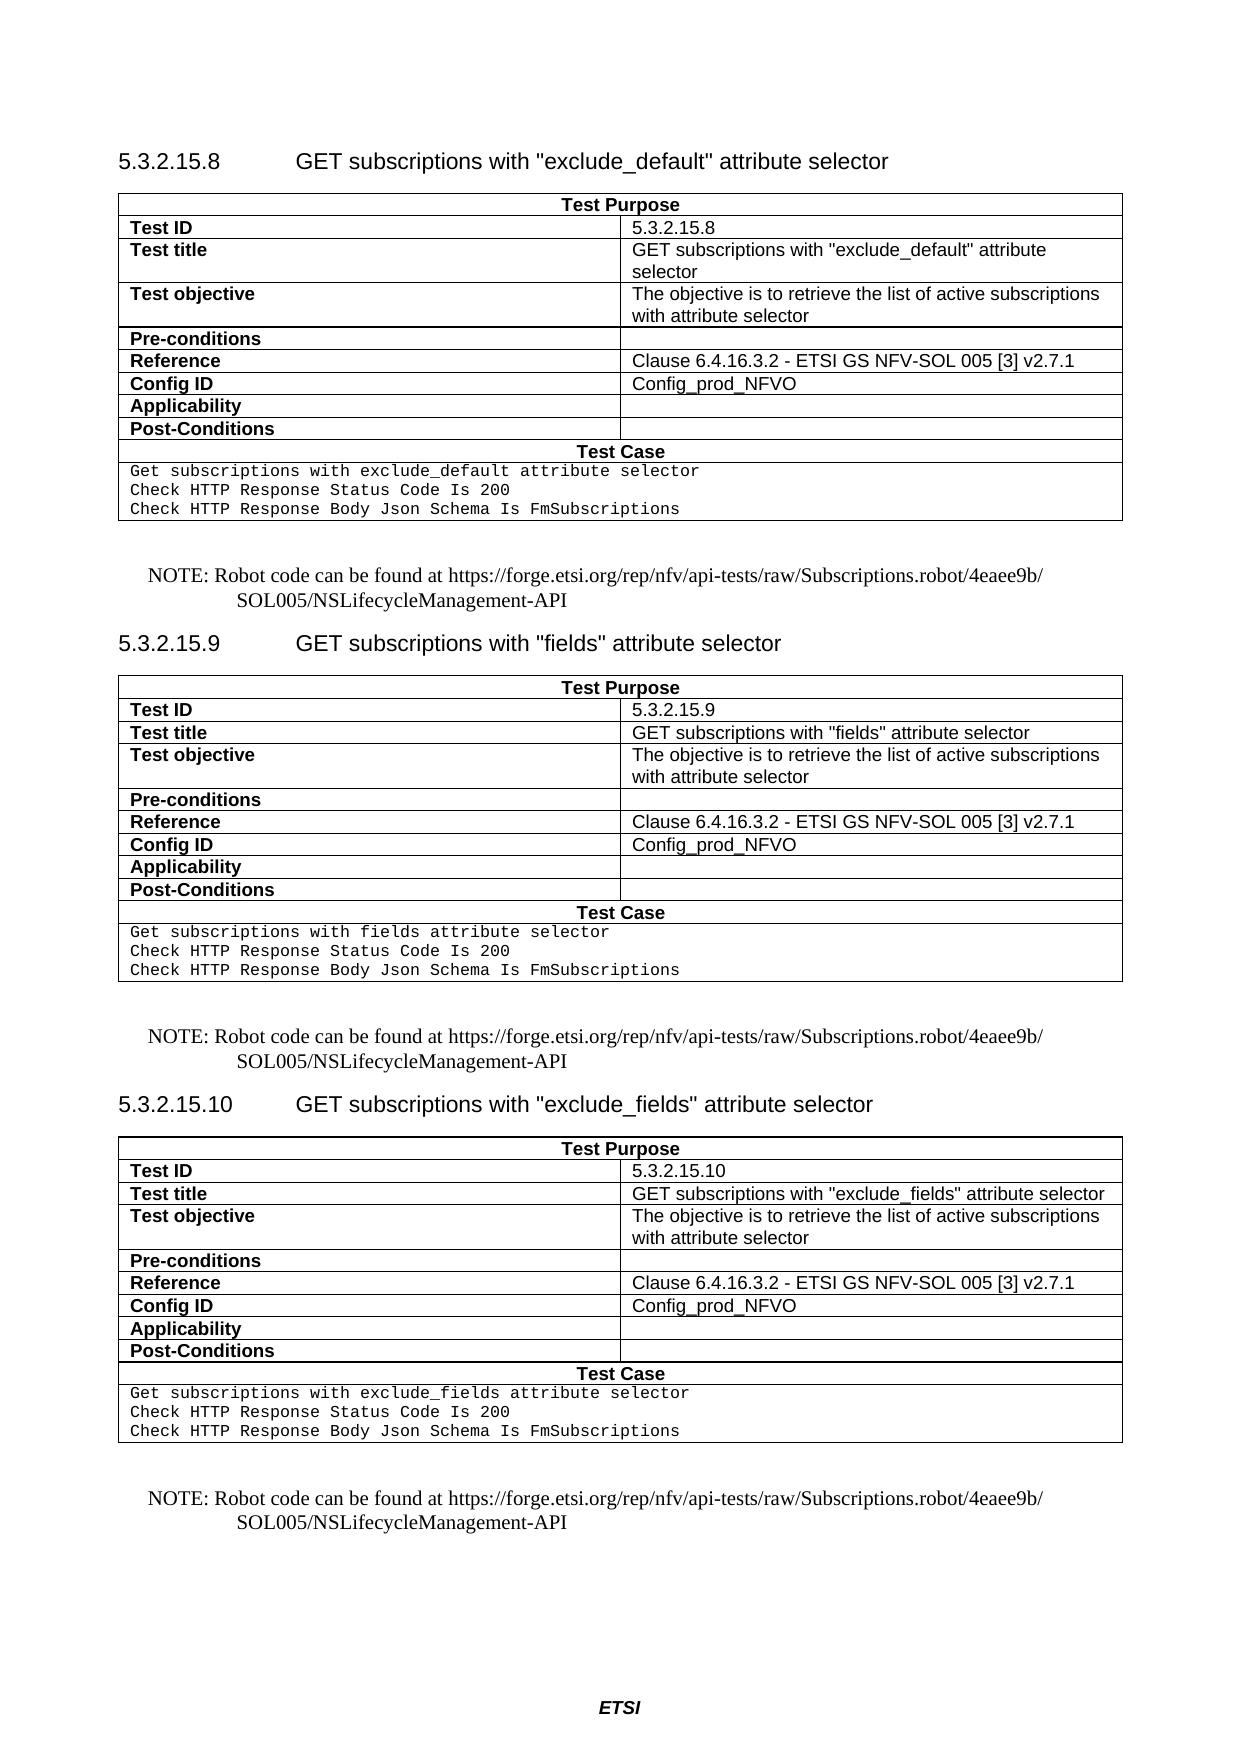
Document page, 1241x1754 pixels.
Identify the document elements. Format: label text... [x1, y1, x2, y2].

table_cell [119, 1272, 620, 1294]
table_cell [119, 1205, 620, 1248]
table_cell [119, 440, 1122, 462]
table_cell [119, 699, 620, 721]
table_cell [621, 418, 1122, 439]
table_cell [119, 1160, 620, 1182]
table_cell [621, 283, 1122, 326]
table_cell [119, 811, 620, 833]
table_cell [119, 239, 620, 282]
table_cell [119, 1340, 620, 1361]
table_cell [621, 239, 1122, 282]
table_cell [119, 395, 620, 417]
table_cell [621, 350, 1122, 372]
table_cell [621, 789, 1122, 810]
subtitle 5.3.2.15.10 GET subscriptions with "exclude_fields" attribute selector [118, 1091, 1122, 1118]
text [148, 1486, 1122, 1534]
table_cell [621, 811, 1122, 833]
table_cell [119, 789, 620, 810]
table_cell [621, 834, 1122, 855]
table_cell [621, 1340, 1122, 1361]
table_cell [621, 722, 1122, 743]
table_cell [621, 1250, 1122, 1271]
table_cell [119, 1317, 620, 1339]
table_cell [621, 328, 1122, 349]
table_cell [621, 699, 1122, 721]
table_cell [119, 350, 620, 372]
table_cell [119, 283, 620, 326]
text NOTE: Robot code can be found at https://forge.etsi.org/rep/nfv/api-tests/raw/Subscriptions.robot/4eaee9b/SOL005/NSLifecycleManagement-API [148, 563, 1122, 612]
subtitle 5.3.2.15.8 GET subscriptions with "exclude_default" attribute selector [118, 148, 1122, 174]
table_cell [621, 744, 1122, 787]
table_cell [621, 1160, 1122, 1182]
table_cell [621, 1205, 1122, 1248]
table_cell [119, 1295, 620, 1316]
text NOTE: Robot code can be found at https://forge.etsi.org/rep/nfv/api-tests/raw/Subscriptions.robot/4eaee9b/SOL005/NSLifecycleManagement-API [148, 1024, 1122, 1073]
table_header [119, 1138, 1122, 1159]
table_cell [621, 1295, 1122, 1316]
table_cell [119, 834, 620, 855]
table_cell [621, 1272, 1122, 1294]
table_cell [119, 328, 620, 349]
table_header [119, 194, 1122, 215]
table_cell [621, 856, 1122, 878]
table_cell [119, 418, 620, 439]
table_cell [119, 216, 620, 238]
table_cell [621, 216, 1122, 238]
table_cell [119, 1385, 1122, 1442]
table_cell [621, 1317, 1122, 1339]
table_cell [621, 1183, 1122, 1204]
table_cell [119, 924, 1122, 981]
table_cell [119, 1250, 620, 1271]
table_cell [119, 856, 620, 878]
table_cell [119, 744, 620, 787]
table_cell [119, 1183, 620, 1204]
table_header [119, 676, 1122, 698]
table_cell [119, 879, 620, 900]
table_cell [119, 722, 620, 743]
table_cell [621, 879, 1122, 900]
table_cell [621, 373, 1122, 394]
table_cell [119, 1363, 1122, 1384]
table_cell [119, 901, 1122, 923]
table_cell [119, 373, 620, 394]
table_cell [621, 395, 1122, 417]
subtitle 5.3.2.15.9 GET subscriptions with "fields" attribute selector [118, 630, 1122, 657]
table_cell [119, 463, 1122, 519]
